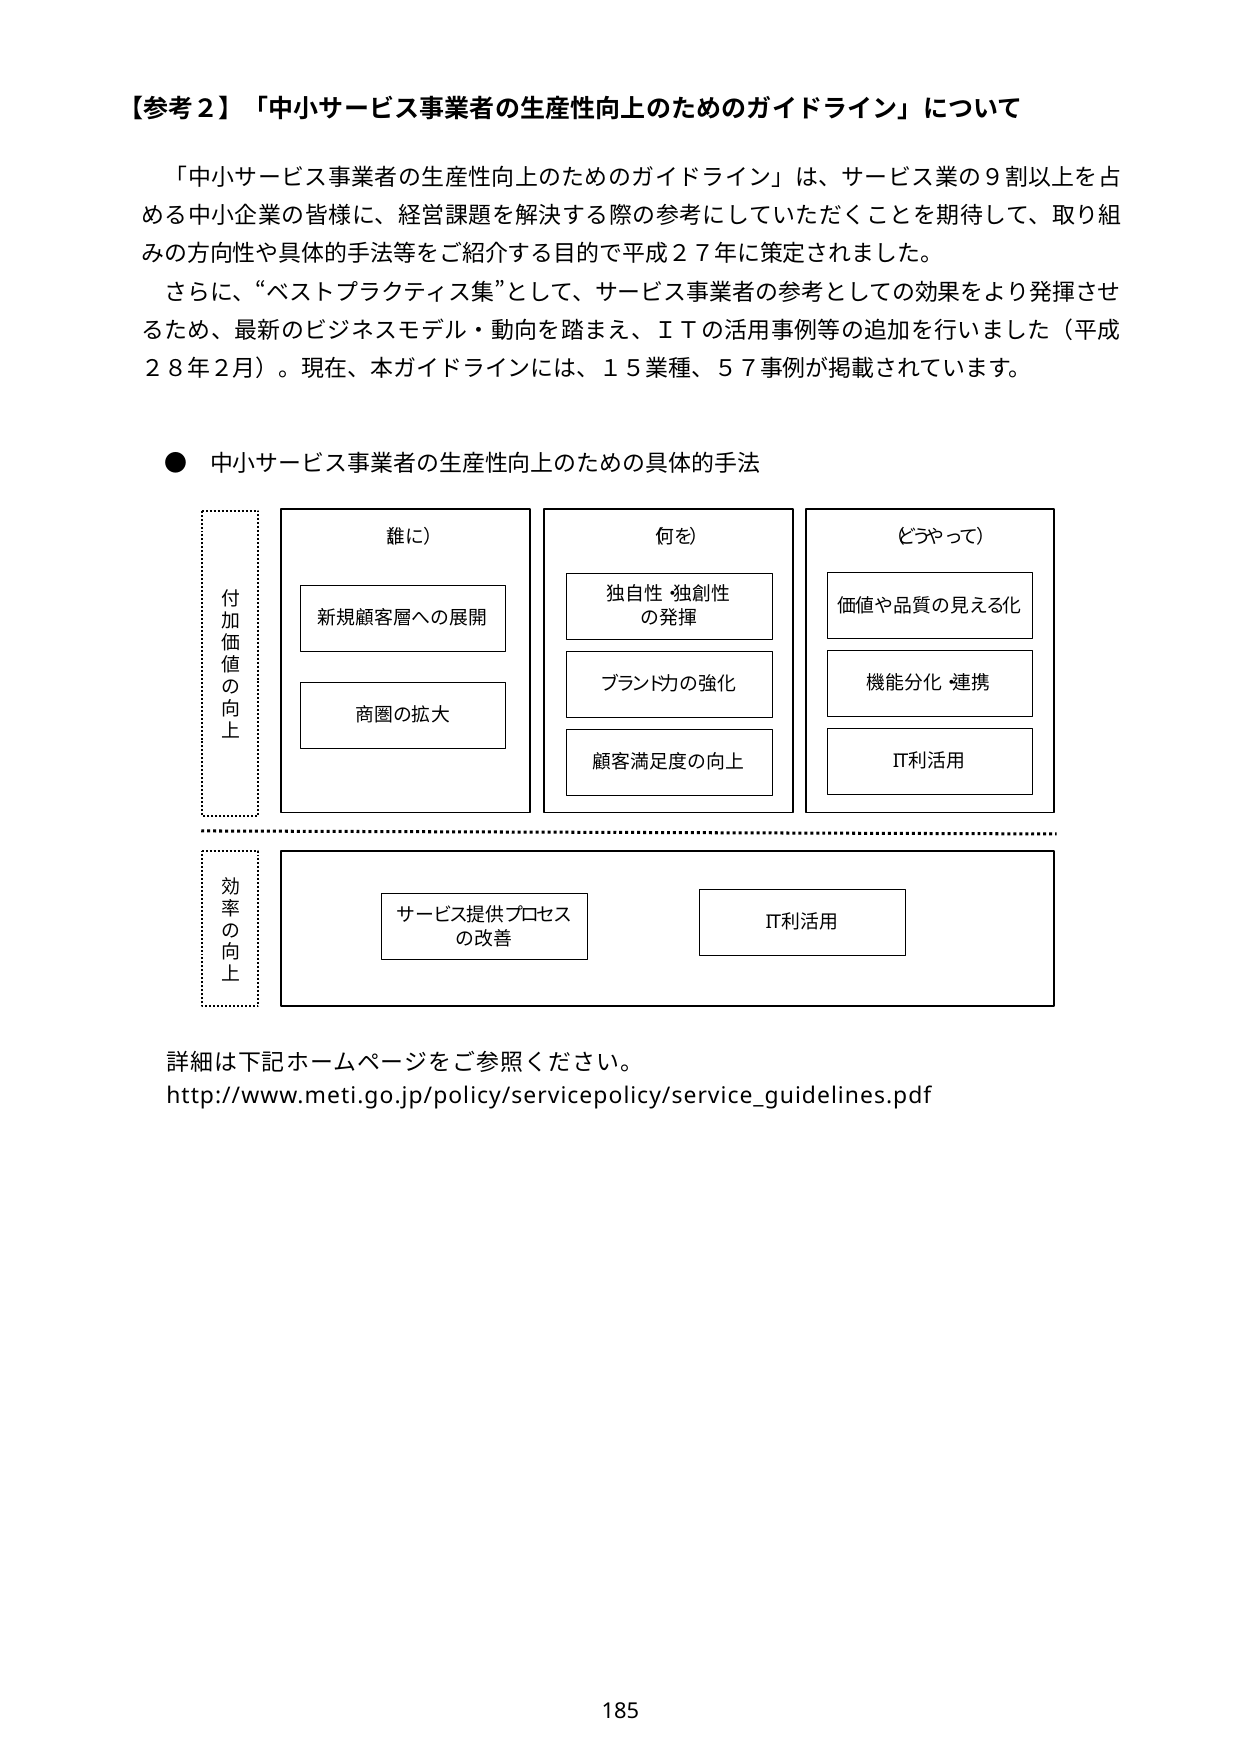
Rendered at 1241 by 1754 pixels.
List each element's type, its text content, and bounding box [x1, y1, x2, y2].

text ● 中小サービス事業者の生産性向上のための具体的手法 [118, 443, 1122, 479]
text 「中小サービス事業者の生産性向上のためのガイドライン」は、サービス業の９割以上を占める中小企業の皆様に、経営課題を解決する際の参考にしていただくことを期待して、取り組みの方向性や具体的手法等をご紹介する目的で平成２７年に策定されました。 [118, 159, 1122, 268]
text さらに、“ベストプラクティス集”として、サービス事業者の参考としての効果をより発揮させるため、最新のビジネスモデル・動向を踏まえ、ＩＴの活用事例等の追加を行いました（平成２８年２月）。現在、本ガイドラインには、１５業種、５７事例が掲載されています。 [118, 273, 1122, 383]
text 【参考２】「中小サービス事業者の生産性向上のためのガイドライン」について [118, 89, 1122, 125]
text http://www.meti.go.jp/policy/servicepolicy/service_guidelines.pdf [118, 1077, 1122, 1110]
text 詳細は下記ホームページをご参照ください。 [118, 1043, 1122, 1077]
